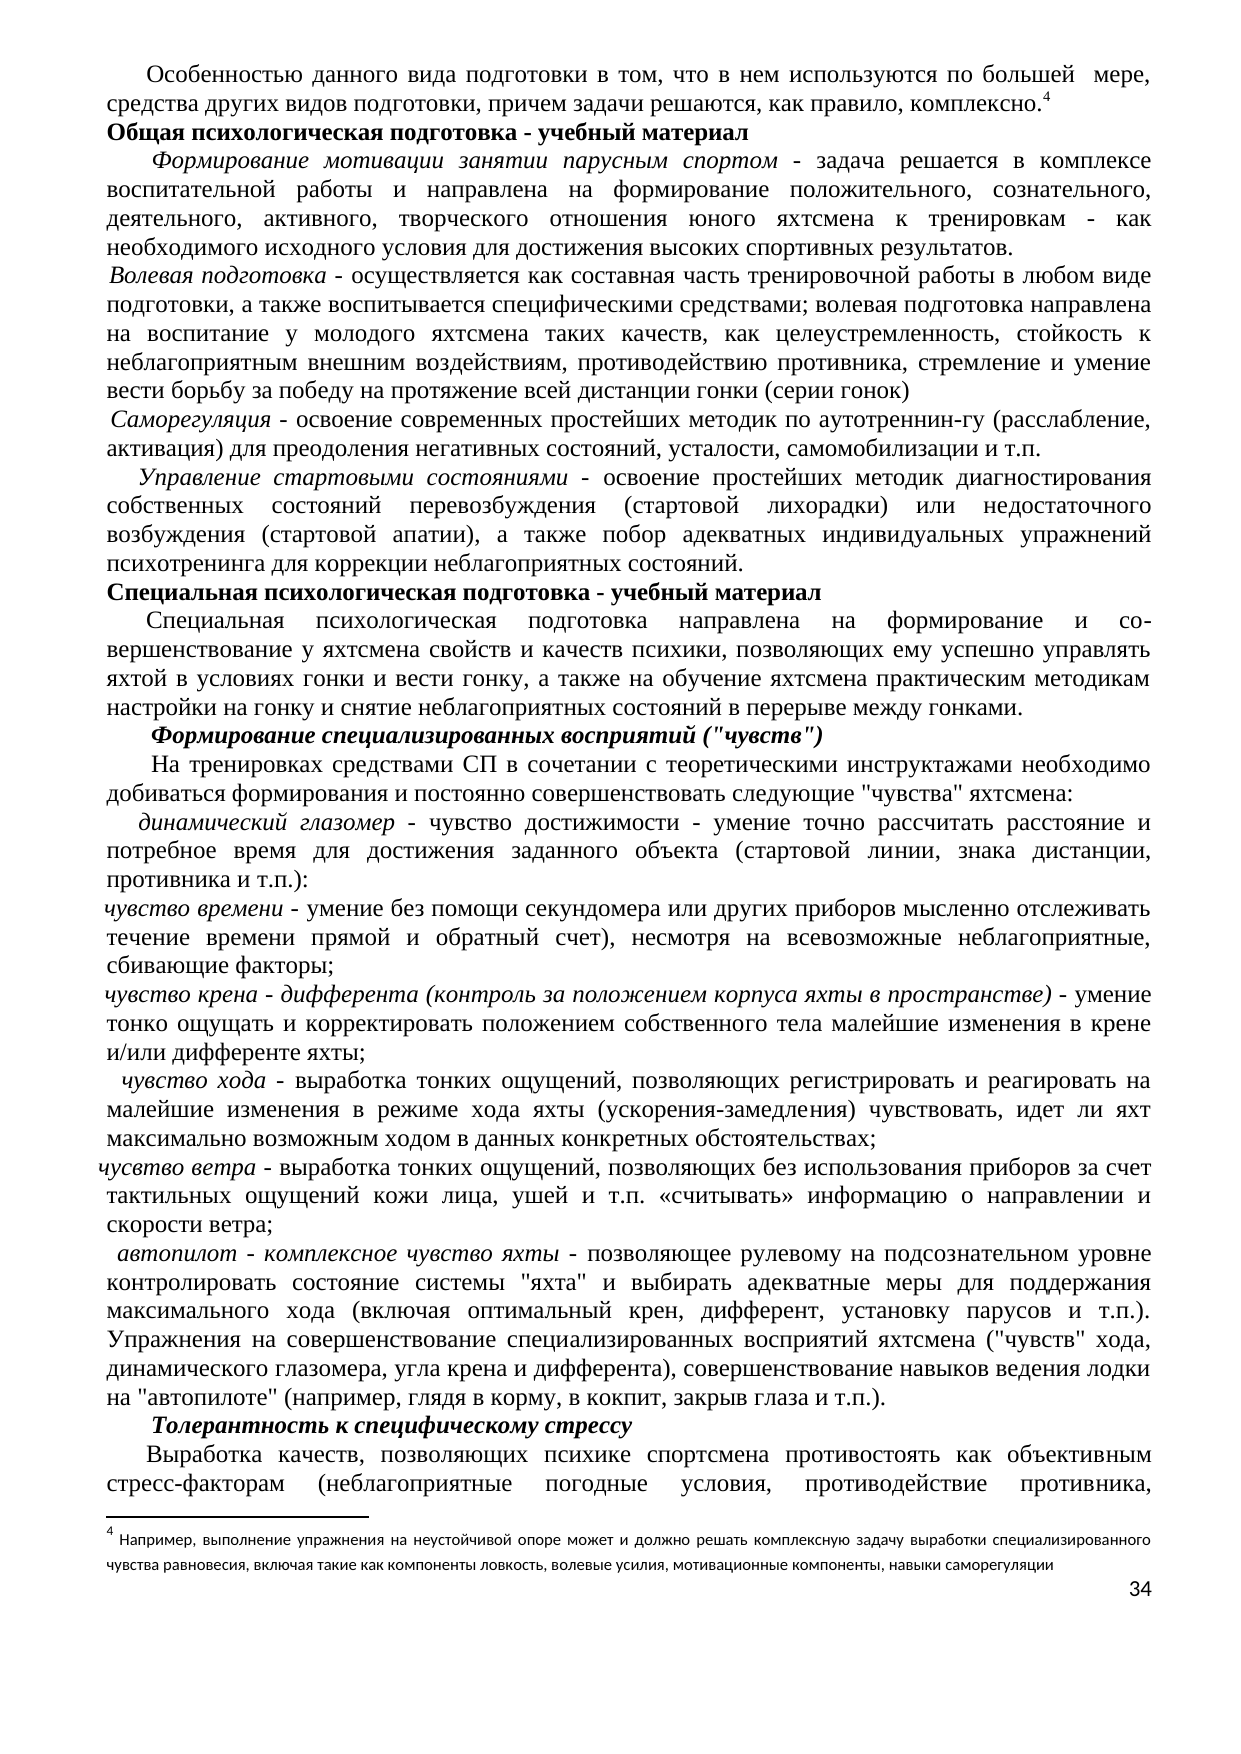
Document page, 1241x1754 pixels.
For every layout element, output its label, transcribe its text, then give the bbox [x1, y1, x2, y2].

text чувство времени - умение без помощи секундомера или других приборов мысленно отслеживать течение времени прямой и обратный счет), несмотря на всевозможные неблагоприятные, сбивающие факторы; [62, 893, 1152, 979]
text Специальная психологическая подготовка направлена на формирование и совершенствование у яхтсмена свойств и качеств психики, позволяющих ему успешно управлять яхтой в условиях гонки и вести гонку, а также на обучение яхтсмена практическим методикам настройки на гонку и снятие неблагоприятных состояний в перерыве между гонками. [106, 605, 1152, 720]
text чусвтво ветра - выработка тонких ощущений, позволяющих без использования приборов за счет тактильных ощущений кожи лица, ушей и т.п. «считывать» информацию о направлении и скорости ветра; [62, 1152, 1152, 1238]
text Формирование специализированных восприятий ("чувств") [106, 720, 1152, 749]
text Саморегуляция - освоение современных простейших методик по аутотреннин-гу (расслабление, активация) для преодоления негативных состояний, усталости, самомобилизации и т.п. [62, 404, 1152, 462]
list Общая психологическая подготовка - учебный материал [40, 117, 1152, 145]
text чувство крена - дифферента (контроль за положением корпуса яхты в пространстве) - умение тонко ощущать и корректировать положением собственного тела малейшие изменения в крене и/или дифференте яхты; [62, 979, 1152, 1065]
text динамический глазомер - чувство достижимости - умение точно рассчитать расстояние и потребное время для достижения заданного объекта (стартовой линии, знака дистанции, противника и т.п.): [62, 807, 1152, 893]
text Особенностью данного вида подготовки в том, что в нем используются по большей мере, средства других видов подготовки, причем задачи решаются, как правило, комплексно. [106, 59, 1152, 117]
text Управление стартовыми состояниями - освоение простейших методик диагностирования собственных состояний перевозбуждения (стартовой лихорадки) или недостаточного возбуждения (стартовой апатии), а также побор адекватных индивидуальных упражнений психотренинга для коррекции неблагоприятных состояний. [62, 462, 1152, 577]
text На тренировках средствами СП в сочетании с теоретическими инструктажами необходимо добиваться формирования и постоянно совершенствовать следующие "чувства" яхтсмена: [106, 749, 1152, 807]
list Специальная психологическая подготовка - учебный материал [40, 577, 1152, 605]
text чувство хода - выработка тонких ощущений, позволяющих регистрировать и реагировать на малейшие изменения в режиме хода яхты (ускорения-замедления) чувствовать, идет ли яхт максимально возможным ходом в данных конкретных обстоятельствах; [62, 1065, 1152, 1152]
text Формирование мотивации занятии парусным спортом - задача решается в комплексе воспитательной работы и направлена на формирование положительного, сознательного, деятельного, активного, творческого отношения юного яхтсмена к тренировкам - как необходимого исходного условия для достижения высоких спортивных результатов. [62, 145, 1152, 260]
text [106, 1439, 1152, 1497]
text Волевая подготовка - осуществляется как составная часть тренировочной работы в любом виде подготовки, а также воспитывается специфическими средствами; волевая подготовка направлена на воспитание у молодого яхтсмена таких качеств, как целеустремленность, стойкость к неблагоприятным внешним воздействиям, противодействию противника, стремление и умение вести борьбу за победу на протяжение всей дистанции гонки (серии гонок) [62, 260, 1152, 404]
text автопилот - комплексное чувство яхты - позволяющее рулевому на подсознательном уровне контролировать состояние системы "яхта" и выбирать адекватные меры для поддержания максимального хода (включая оптимальный крен, дифферент, установку парусов и т.п.). Упражнения на совершенствование специализированных восприятий яхтсмена ("чувств" хода, динамического глазомера, угла крена и дифферента), совершенствование навыков ведения лодки на "автопилоте" (например, глядя в корму, в кокпит, закрыв глаза и т.п.). [62, 1238, 1152, 1410]
text Толерантность к специфическому стрессу [106, 1410, 1152, 1439]
